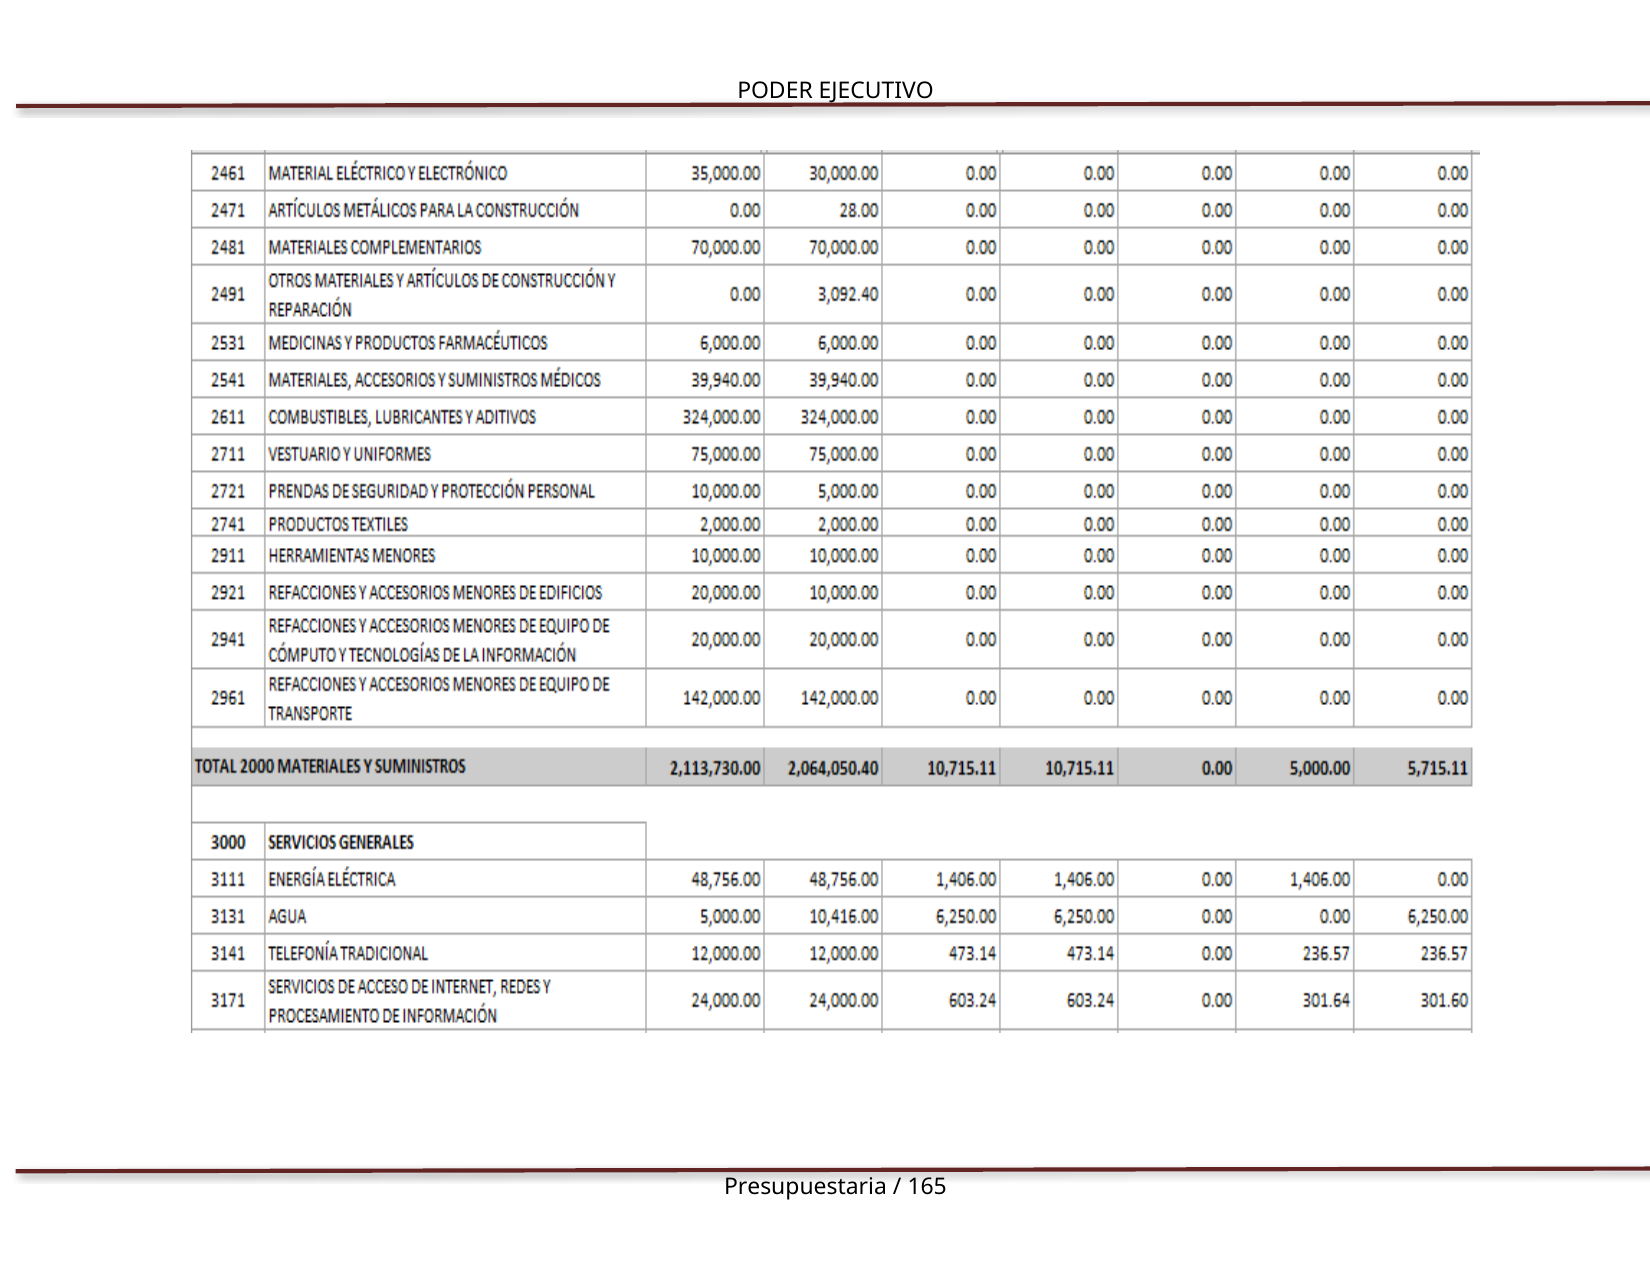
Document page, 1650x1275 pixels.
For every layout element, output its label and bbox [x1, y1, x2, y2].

picture [190, 150, 1480, 1033]
